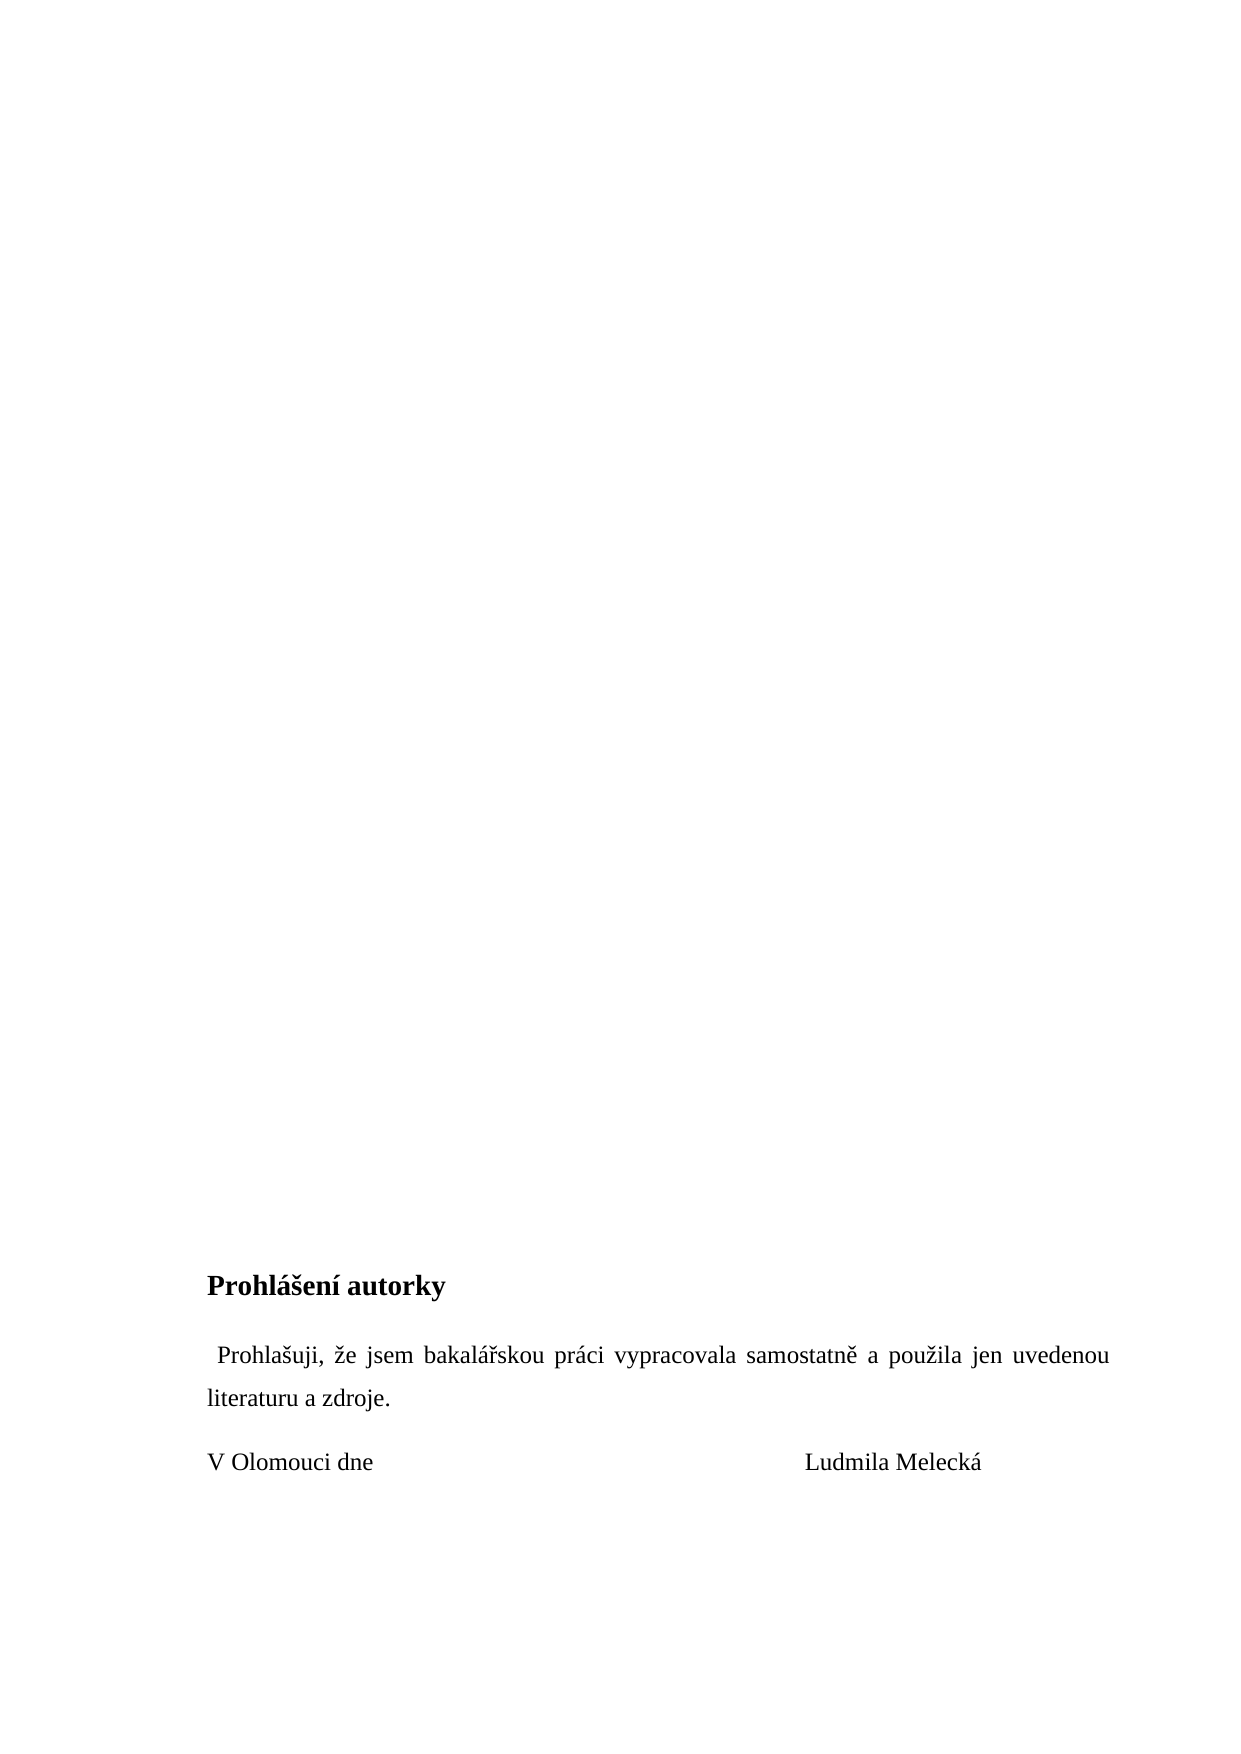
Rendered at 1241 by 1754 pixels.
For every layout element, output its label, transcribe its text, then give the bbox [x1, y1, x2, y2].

text Prohlašuji, že jsem bakalářskou práci vypracovala samostatně a použila jen uvedenou literaturu a zdroje. [207, 1340, 1110, 1412]
text V Olomouci dne Ludmila Melecká [207, 1447, 1110, 1476]
text Prohlášení autorky [207, 1268, 1110, 1302]
